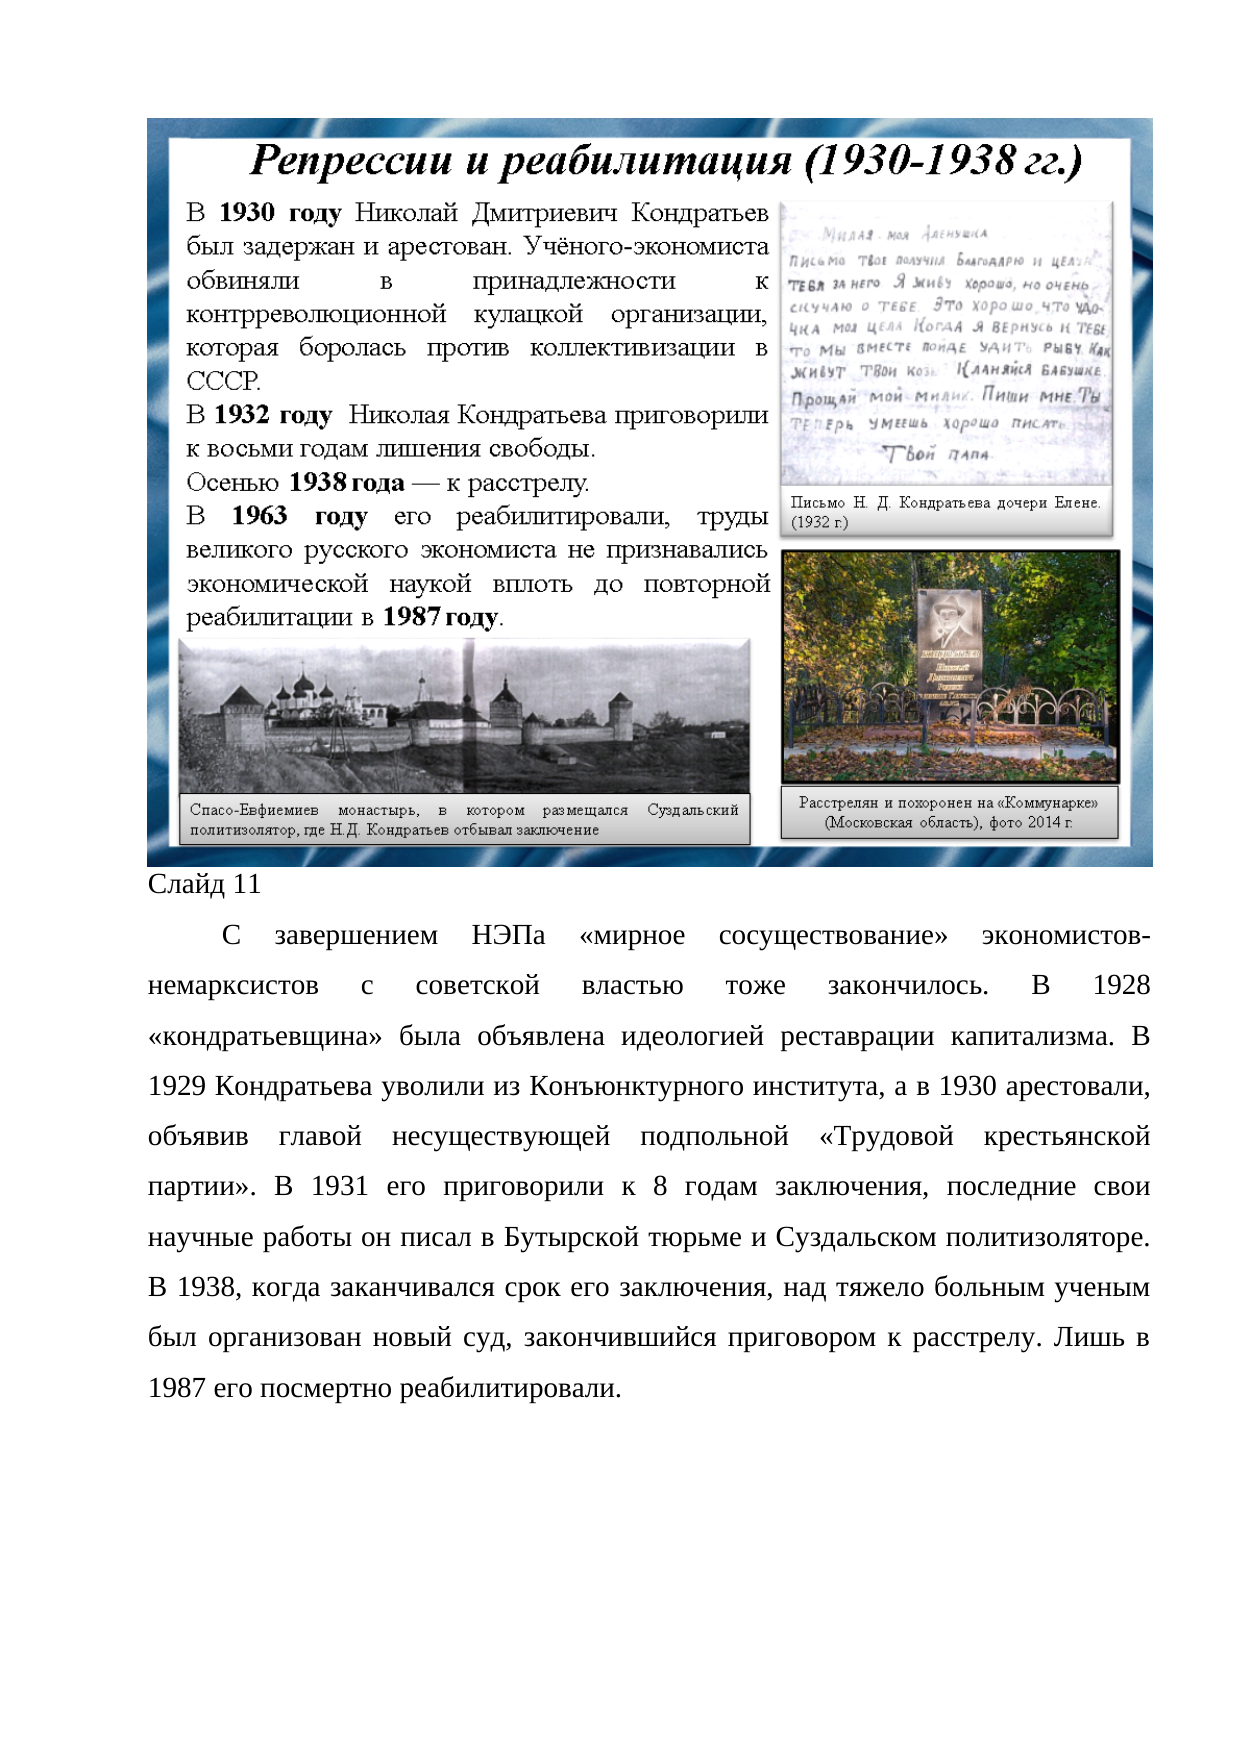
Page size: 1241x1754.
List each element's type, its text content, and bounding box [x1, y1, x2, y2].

picture [147, 118, 1153, 867]
text С завершением НЭПа «мирное сосуществование» экономистов-немарксистов с советской властью тоже закончилось. В 1928 «кондратьевщина» была объявлена идеологией реставрации капитализма. В 1929 Кондратьева уволили из Конъюнктурного института, а в 1930 арестовали, объявив главой несуществующей подпольной «Трудовой крестьянской партии». В 1931 его приговорили к 8 годам заключения, последние свои научные работы он писал в Бутырской тюрьме и Суздальском политизоляторе. В 1938, когда заканчивался срок его заключения, над тяжело больным ученым был организован новый суд, закончившийся приговором к расстрелу. Лишь в 1987 его посмертно реабилитировали. [148, 917, 1152, 1403]
text Слайд 11 [148, 867, 1152, 900]
